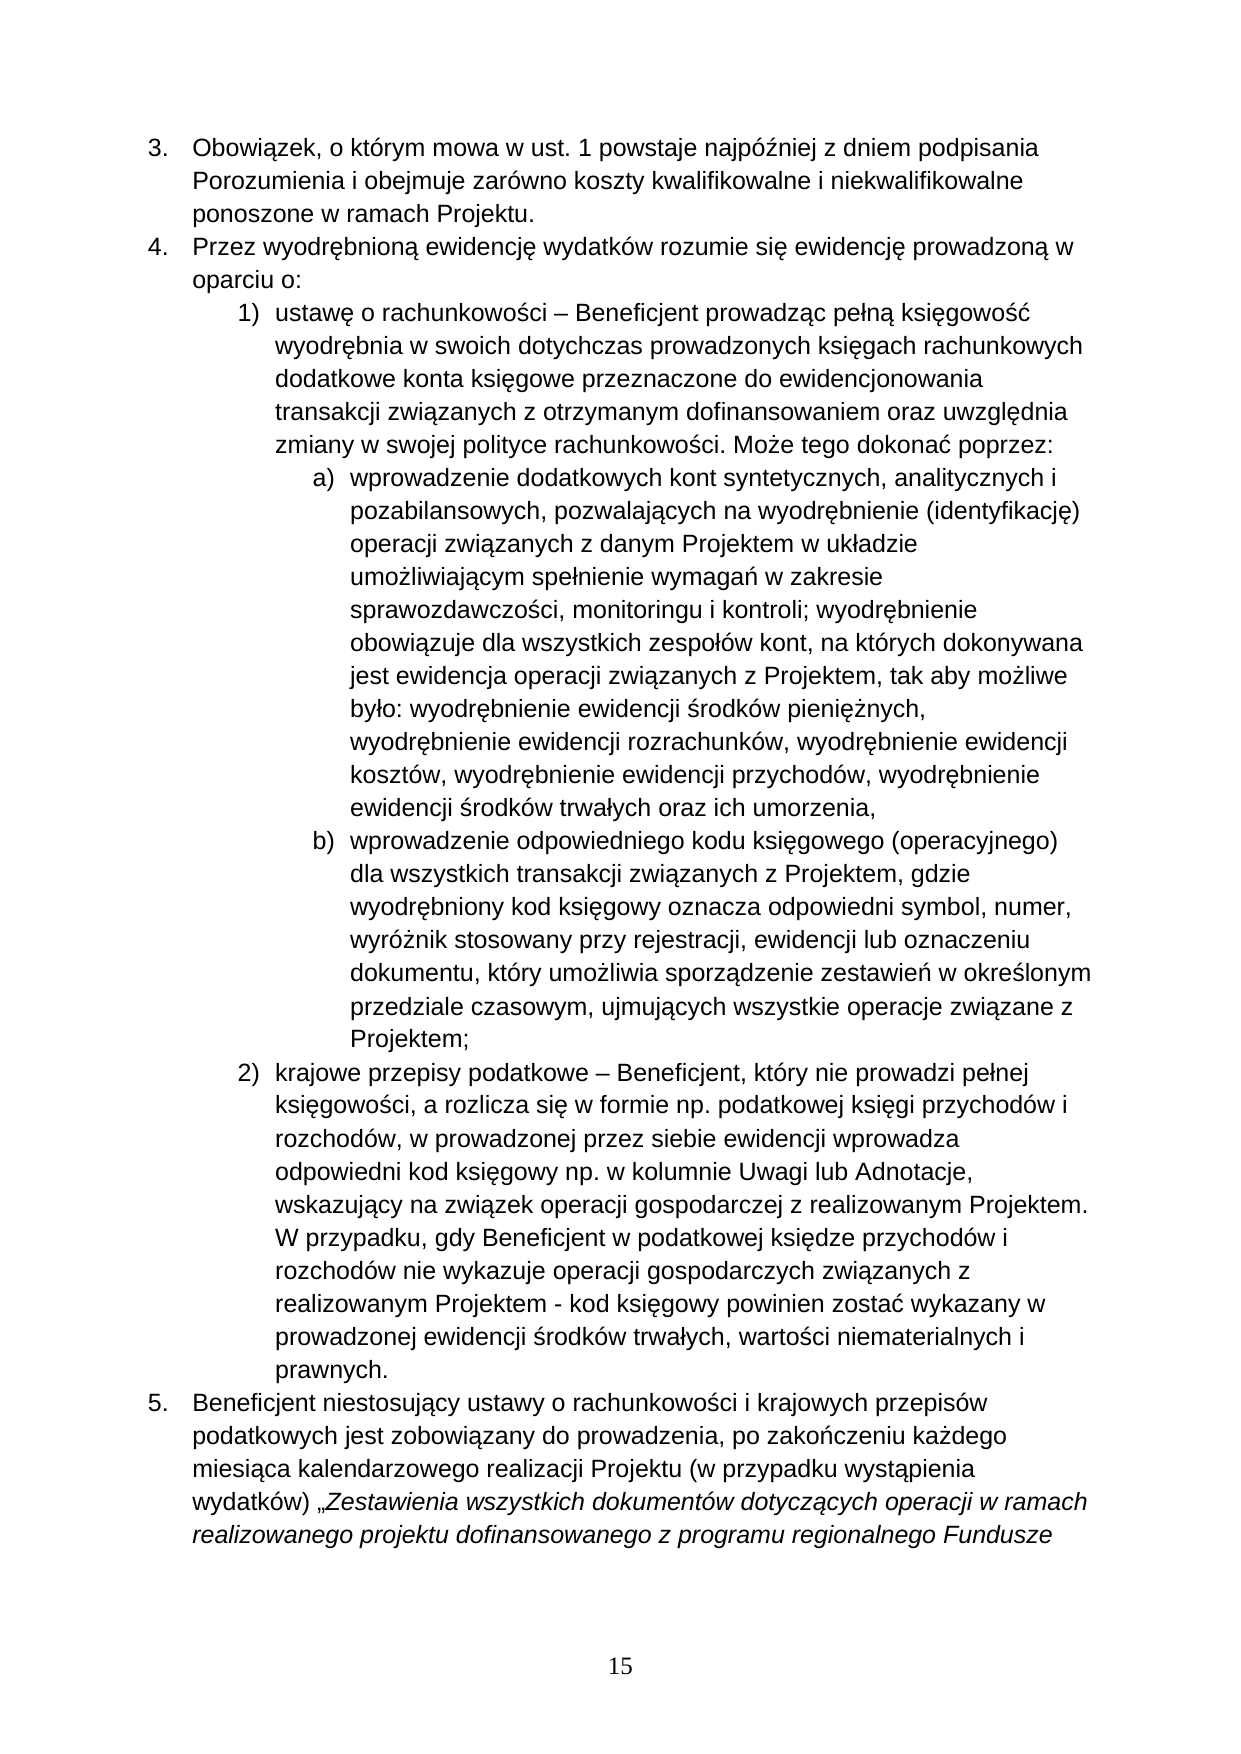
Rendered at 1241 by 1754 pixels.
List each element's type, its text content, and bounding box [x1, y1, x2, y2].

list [148, 1388, 1093, 1548]
list wprowadzenie dodatkowych kont syntetycznych, analitycznych i pozabilansowych, pozwalających na wyodrębnienie (identyfikację) operacji związanych z danym Projektem w układzie umożliwiającym spełnienie wymagań w zakresie sprawozdawczości, monitoringu i kontroli; wyodrębnienie obowiązuje dla wszystkich zespołów kont, na których dokonywana jest ewidencja operacji związanych z Projektem, tak aby możliwe było: wyodrębnienie ewidencji środków pieniężnych, wyodrębnienie ewidencji rozrachunków, wyodrębnienie ewidencji kosztów, wyodrębnienie ewidencji przychodów, wyodrębnienie ewidencji środków trwałych oraz ich umorzenia, [312, 463, 1093, 822]
list krajowe przepisy podatkowe – Beneficjent, który nie prowadzi pełnej księgowości, a rozlicza się w formie np. podatkowej księgi przychodów i rozchodów, w prowadzonej przez siebie ewidencji wprowadza odpowiedni kod księgowy np. w kolumnie Uwagi lub Adnotacje, wskazujący na związek operacji gospodarczej z realizowanym Projektem. W przypadku, gdy Beneficjent w podatkowej księdze przychodów i rozchodów nie wykazuje operacji gospodarczych związanych z realizowanym Projektem - kod księgowy powinien zostać wykazany w prowadzonej ewidencji środków trwałych, wartości niematerialnych i prawnych. [237, 1057, 1093, 1383]
list ustawę o rachunkowości – Beneficjent prowadząc pełną księgowość wyodrębnia w swoich dotychczas prowadzonych księgach rachunkowych dodatkowe konta księgowe przeznaczone do ewidencjonowania transakcji związanych z otrzymanym dofinansowaniem oraz uwzględnia zmiany w swojej polityce rachunkowości. Może tego dokonać poprzez: [237, 298, 1093, 459]
list wprowadzenie odpowiedniego kodu księgowego (operacyjnego) dla wszystkich transakcji związanych z Projektem, gdzie wyodrębniony kod księgowy oznacza odpowiedni symbol, numer, wyróżnik stosowany przy rejestracji, ewidencji lub oznaczeniu dokumentu, który umożliwia sporządzenie zestawień w określonym przedziale czasowym, ujmujących wszystkie operacje związane z Projektem; [312, 826, 1093, 1053]
list Obowiązek, o którym mowa w ust. 1 powstaje najpóźniej z dniem podpisania Porozumienia i obejmuje zarówno koszty kwalifikowalne i niekwalifikowalne ponoszone w ramach Projektu. [148, 133, 1093, 228]
list Przez wyodrębnioną ewidencję wydatków rozumie się ewidencję prowadzoną w oparciu o: [148, 232, 1093, 294]
